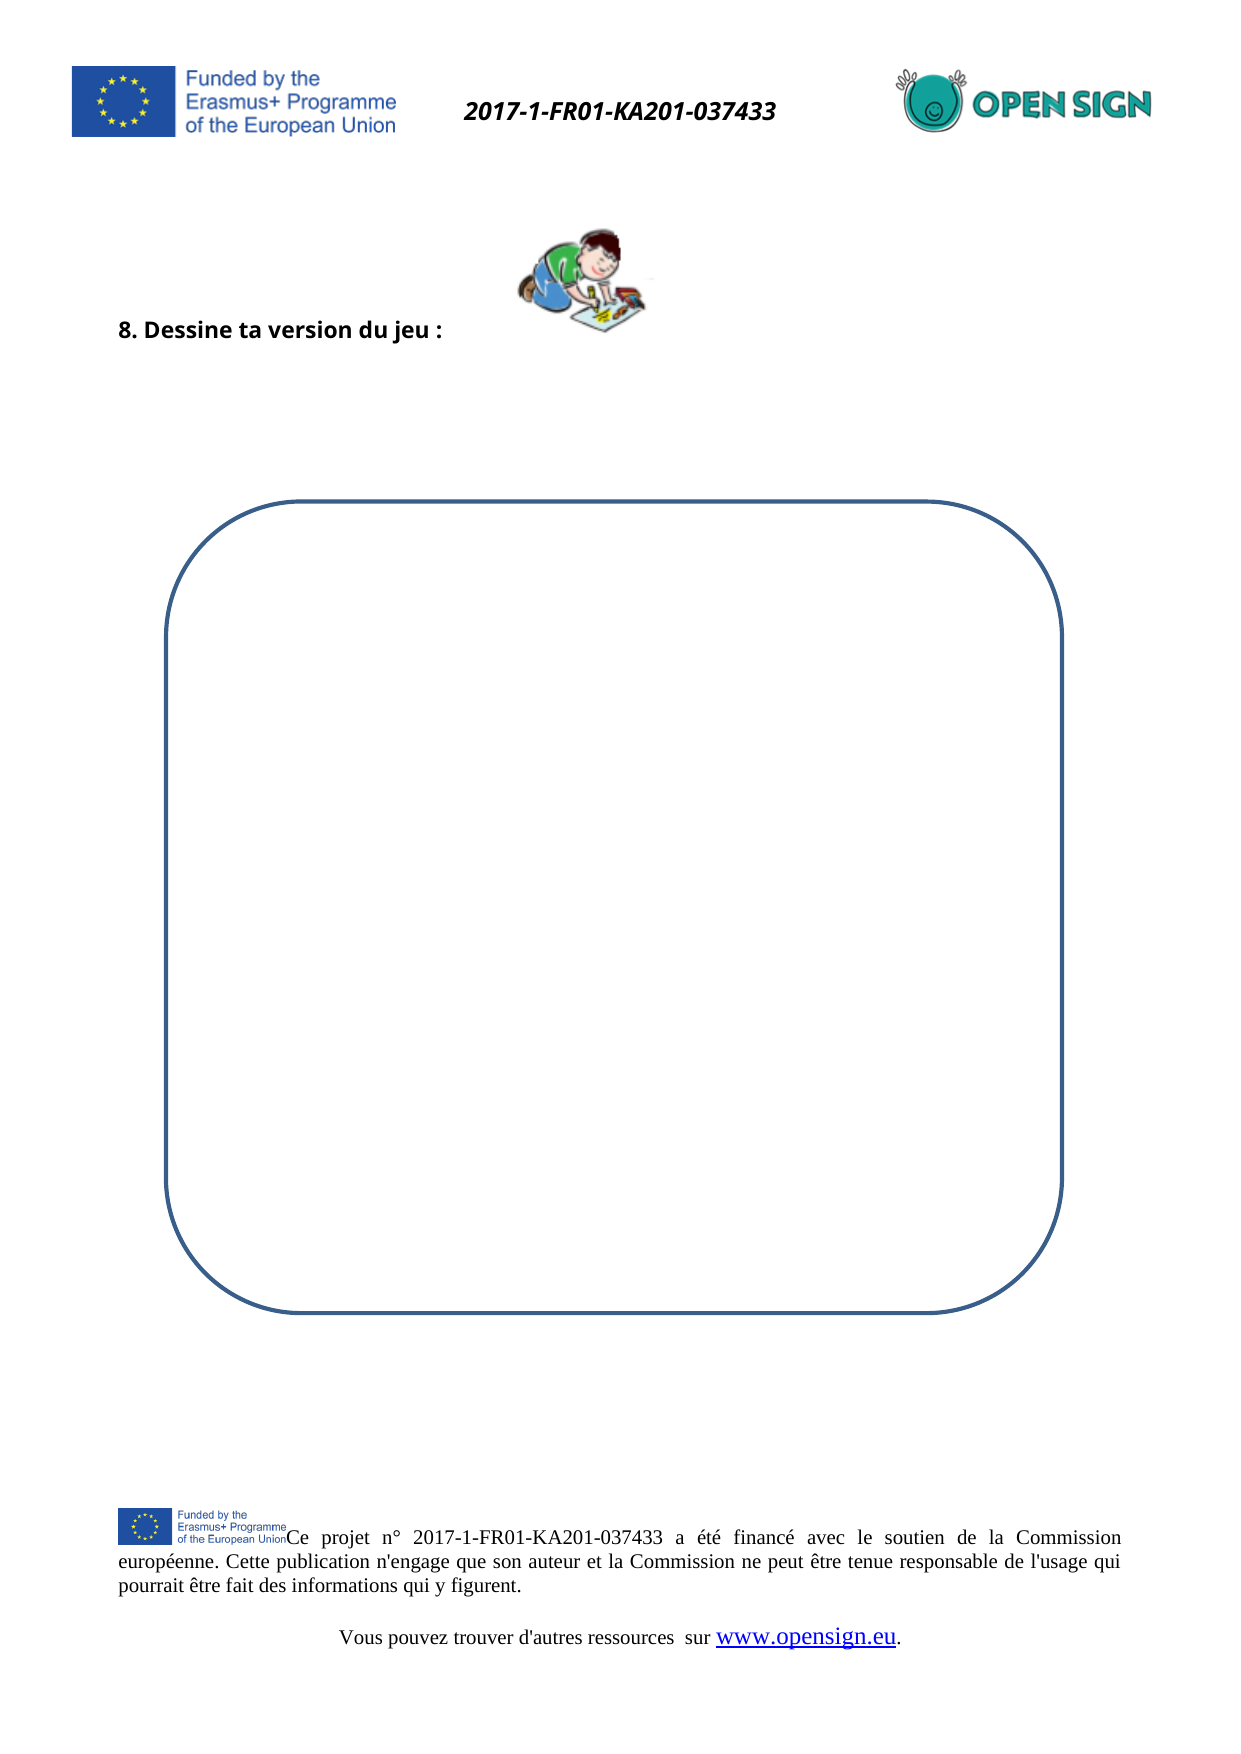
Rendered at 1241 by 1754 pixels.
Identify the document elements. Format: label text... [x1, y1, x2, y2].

picture [882, 59, 1180, 147]
picture [71, 66, 396, 137]
picture [118, 1508, 286, 1545]
text 8. Dessine ta version du jeu : [118, 222, 1122, 345]
picture [507, 221, 654, 339]
